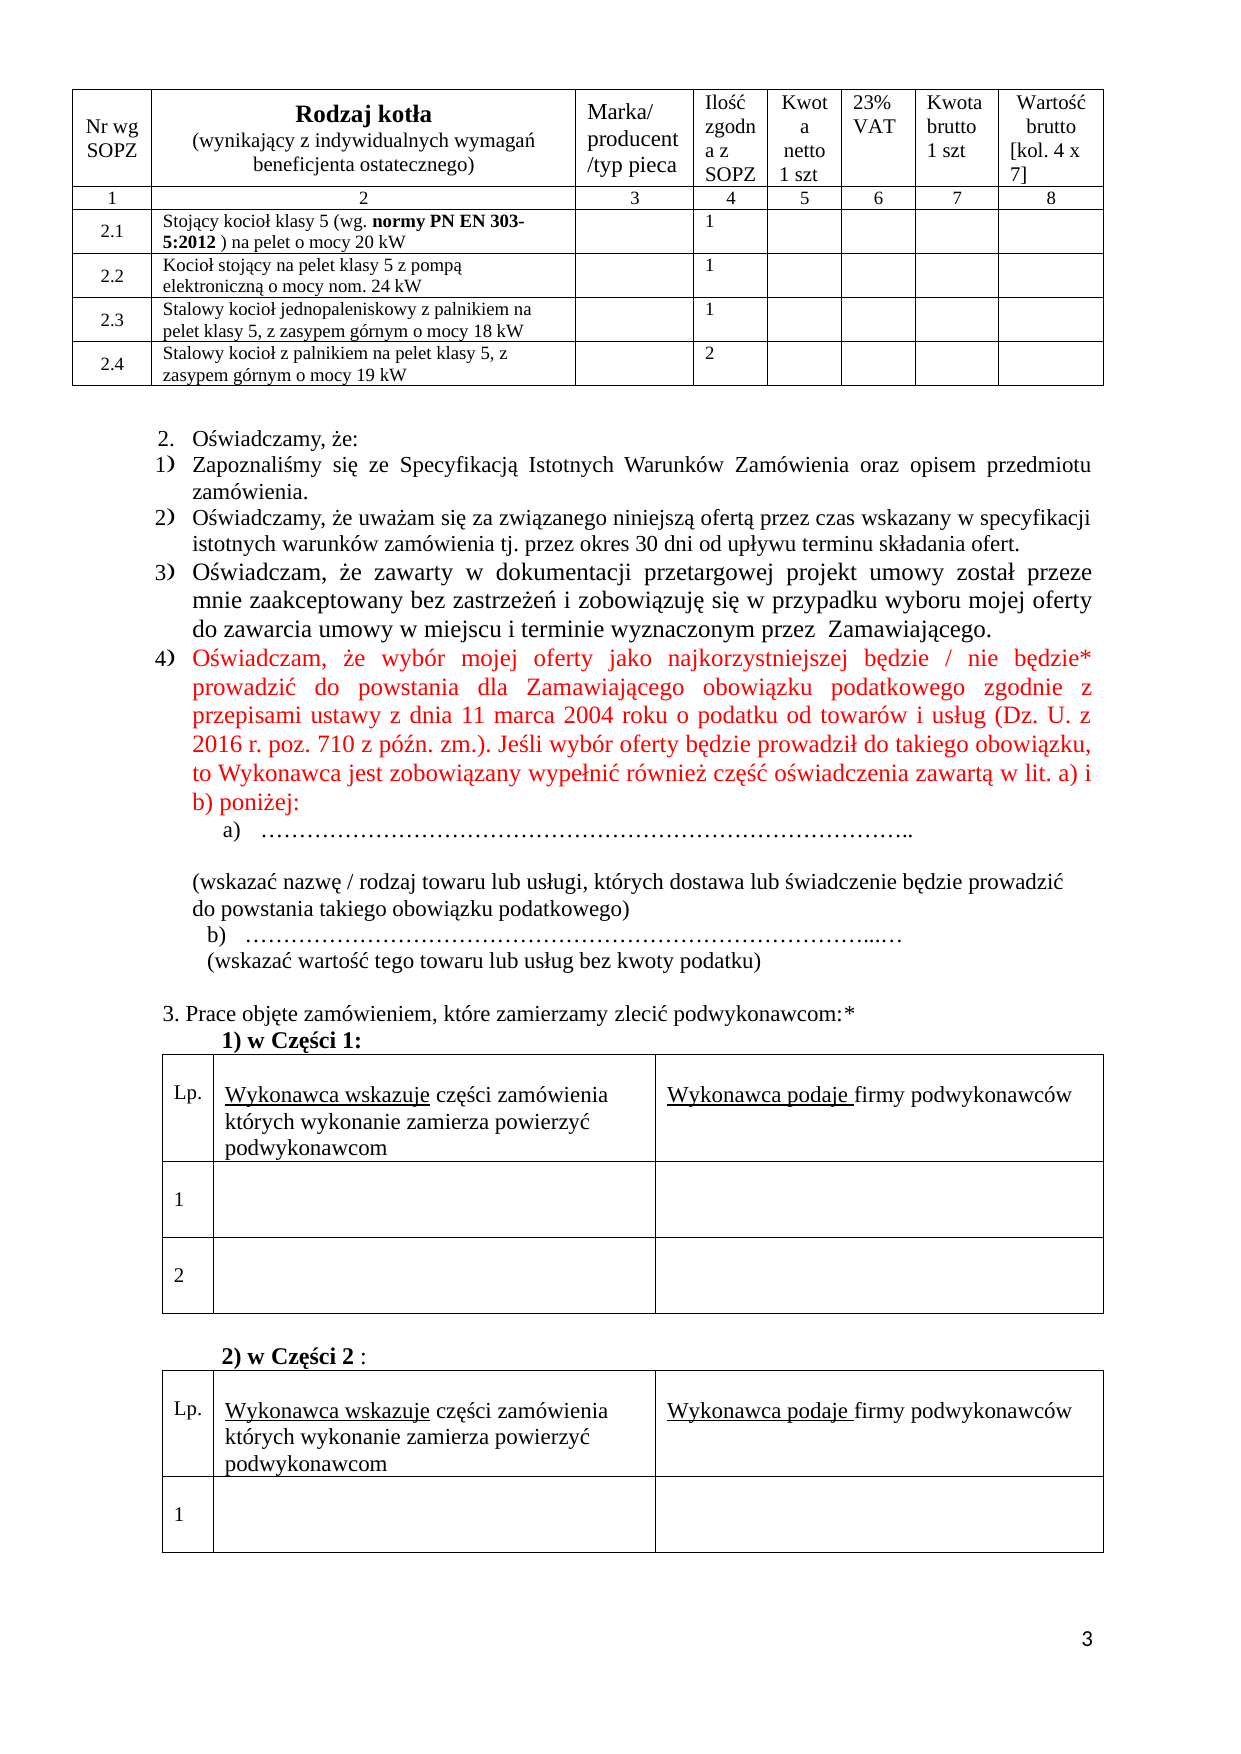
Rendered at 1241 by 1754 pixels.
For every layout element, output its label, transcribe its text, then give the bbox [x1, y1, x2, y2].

table_cell 2 [152, 187, 575, 208]
table_cell [842, 342, 915, 385]
table_cell [214, 1162, 655, 1237]
table_cell [214, 1477, 655, 1552]
table_cell [768, 342, 841, 385]
table_cell [842, 210, 915, 253]
table_header Marka/producent/typ pieca [576, 90, 693, 186]
text 1) w Części 1: [221, 1026, 1093, 1054]
table_cell [916, 298, 998, 341]
table_cell 5 [768, 187, 841, 208]
table_cell [916, 342, 998, 385]
table_cell Kocioł stojący na pelet klasy 5 z pompą elektroniczną o mocy nom. 24 kW [152, 254, 575, 297]
table_cell 1 [694, 210, 767, 253]
table_cell [214, 1238, 655, 1313]
text 3. Prace objęte zamówieniem, które zamierzamy zlecić podwykonawcom:* [162, 1000, 1093, 1026]
list ………………………………………………………………………...… [207, 921, 1093, 947]
table_cell [576, 254, 693, 297]
table_cell 1 [694, 254, 767, 297]
table_header Nr wg SOPZ [73, 90, 151, 186]
table_cell [768, 210, 841, 253]
table_cell [656, 1162, 1103, 1237]
text (wskazać nazwę / rodzaj towaru lub usługi, których dostawa lub świadczenie będzie prowadzić do powstania takiego obowiązku podatkowego) [192, 868, 1093, 921]
table_cell [916, 210, 998, 253]
table_cell [576, 298, 693, 341]
table_cell 2.2 [73, 254, 151, 297]
table_cell 2.3 [73, 298, 151, 341]
table_header 23% VAT [842, 90, 915, 186]
text (wskazać wartość tego towaru lub usług bez kwoty podatku) [207, 947, 1093, 974]
table_cell [576, 342, 693, 385]
table_cell [768, 254, 841, 297]
list Oświadczamy, że uważam się za związanego niniejszą ofertą przez czas wskazany w specyfikacji istotnych warunków zamówienia tj. przez okres 30 dni od upływu terminu składania ofert. [154, 504, 1093, 557]
table_cell 1 [73, 187, 151, 208]
table_cell [656, 1238, 1103, 1313]
table_cell 6 [842, 187, 915, 208]
table_cell 1 [694, 298, 767, 341]
table_header Wykonawca wskazuje części zamówienia których wykonanie zamierza powierzyć podwykonawcom [214, 1055, 655, 1161]
list Oświadczamy, że: [157, 425, 1093, 451]
text 2) w Części 2 : [221, 1342, 1093, 1369]
table_cell 4 [694, 187, 767, 208]
table_cell 2.4 [73, 342, 151, 385]
table_cell [999, 210, 1103, 253]
table_cell 7 [916, 187, 998, 208]
list Oświadczam, że wybór mojej oferty jako najkorzystniejszej będzie / nie będzie* prowadzić do powstania dla Zamawiającego obowiązku podatkowego zgodnie z przepisami ustawy z dnia 11 marca 2004 roku o podatku od towarów i usług (Dz. U. z 2016 r. poz. 710 z późn. zm.). Jeśli wybór oferty będzie prowadził do takiego obowiązku, to Wykonawca jest zobowiązany wypełnić również część oświadczenia zawartą w lit. a) i b) poniżej: [154, 643, 1093, 816]
table_header Wykonawca podaje firmy podwykonawców [656, 1371, 1103, 1476]
table_cell Stojący kocioł klasy 5 (wg. normy PN EN 303-5:2012 ) na pelet o mocy 20 kW [152, 210, 575, 253]
list ………………………………………………………………………….. [223, 816, 1093, 842]
table_header Kwota netto 1 szt [768, 90, 841, 186]
table_cell Stalowy kocioł jednopaleniskowy z palnikiem na pelet klasy 5, z zasypem górnym o mocy 18 kW [152, 298, 575, 341]
table_cell [916, 254, 998, 297]
table_cell 2.1 [73, 210, 151, 253]
table_cell [999, 342, 1103, 385]
table_cell [576, 210, 693, 253]
table_cell [656, 1477, 1103, 1552]
table_cell 2 [163, 1238, 213, 1313]
table_header Wartość brutto [kol. 4 x 7] [999, 90, 1103, 186]
table_cell Stalowy kocioł z palnikiem na pelet klasy 5, z zasypem górnym o mocy 19 kW [152, 342, 575, 385]
table_header Lp. [163, 1055, 213, 1161]
list Oświadczam, że zawarty w dokumentacji przetargowej projekt umowy został przeze mnie zaakceptowany bez zastrzeżeń i zobowiązuję się w przypadku wyboru mojej oferty do zawarcia umowy w miejscu i terminie wyznaczonym przez Zamawiającego. [154, 557, 1093, 643]
table_header Ilość zgodna z SOPZ [694, 90, 767, 186]
table_cell 2 [694, 342, 767, 385]
list Zapoznaliśmy się ze Specyfikacją Istotnych Warunków Zamówienia oraz opisem przedmiotu zamówienia. [154, 451, 1093, 504]
table_header Lp. [163, 1371, 213, 1476]
table_cell [768, 298, 841, 341]
table_header Kwota brutto 1 szt [916, 90, 998, 186]
table_header Wykonawca wskazuje części zamówienia których wykonanie zamierza powierzyć podwykonawcom [214, 1371, 655, 1476]
table_cell [999, 298, 1103, 341]
table_cell 1 [163, 1477, 213, 1552]
table_cell [842, 298, 915, 341]
table_cell 8 [999, 187, 1103, 208]
table_cell [842, 254, 915, 297]
table_cell [999, 254, 1103, 297]
table_header Wykonawca podaje firmy podwykonawców [656, 1055, 1103, 1161]
table_cell 1 [163, 1162, 213, 1237]
table_cell 3 [576, 187, 693, 208]
table_header Rodzaj kotła (wynikający z indywidualnych wymagań beneficjenta ostatecznego) [152, 90, 575, 186]
